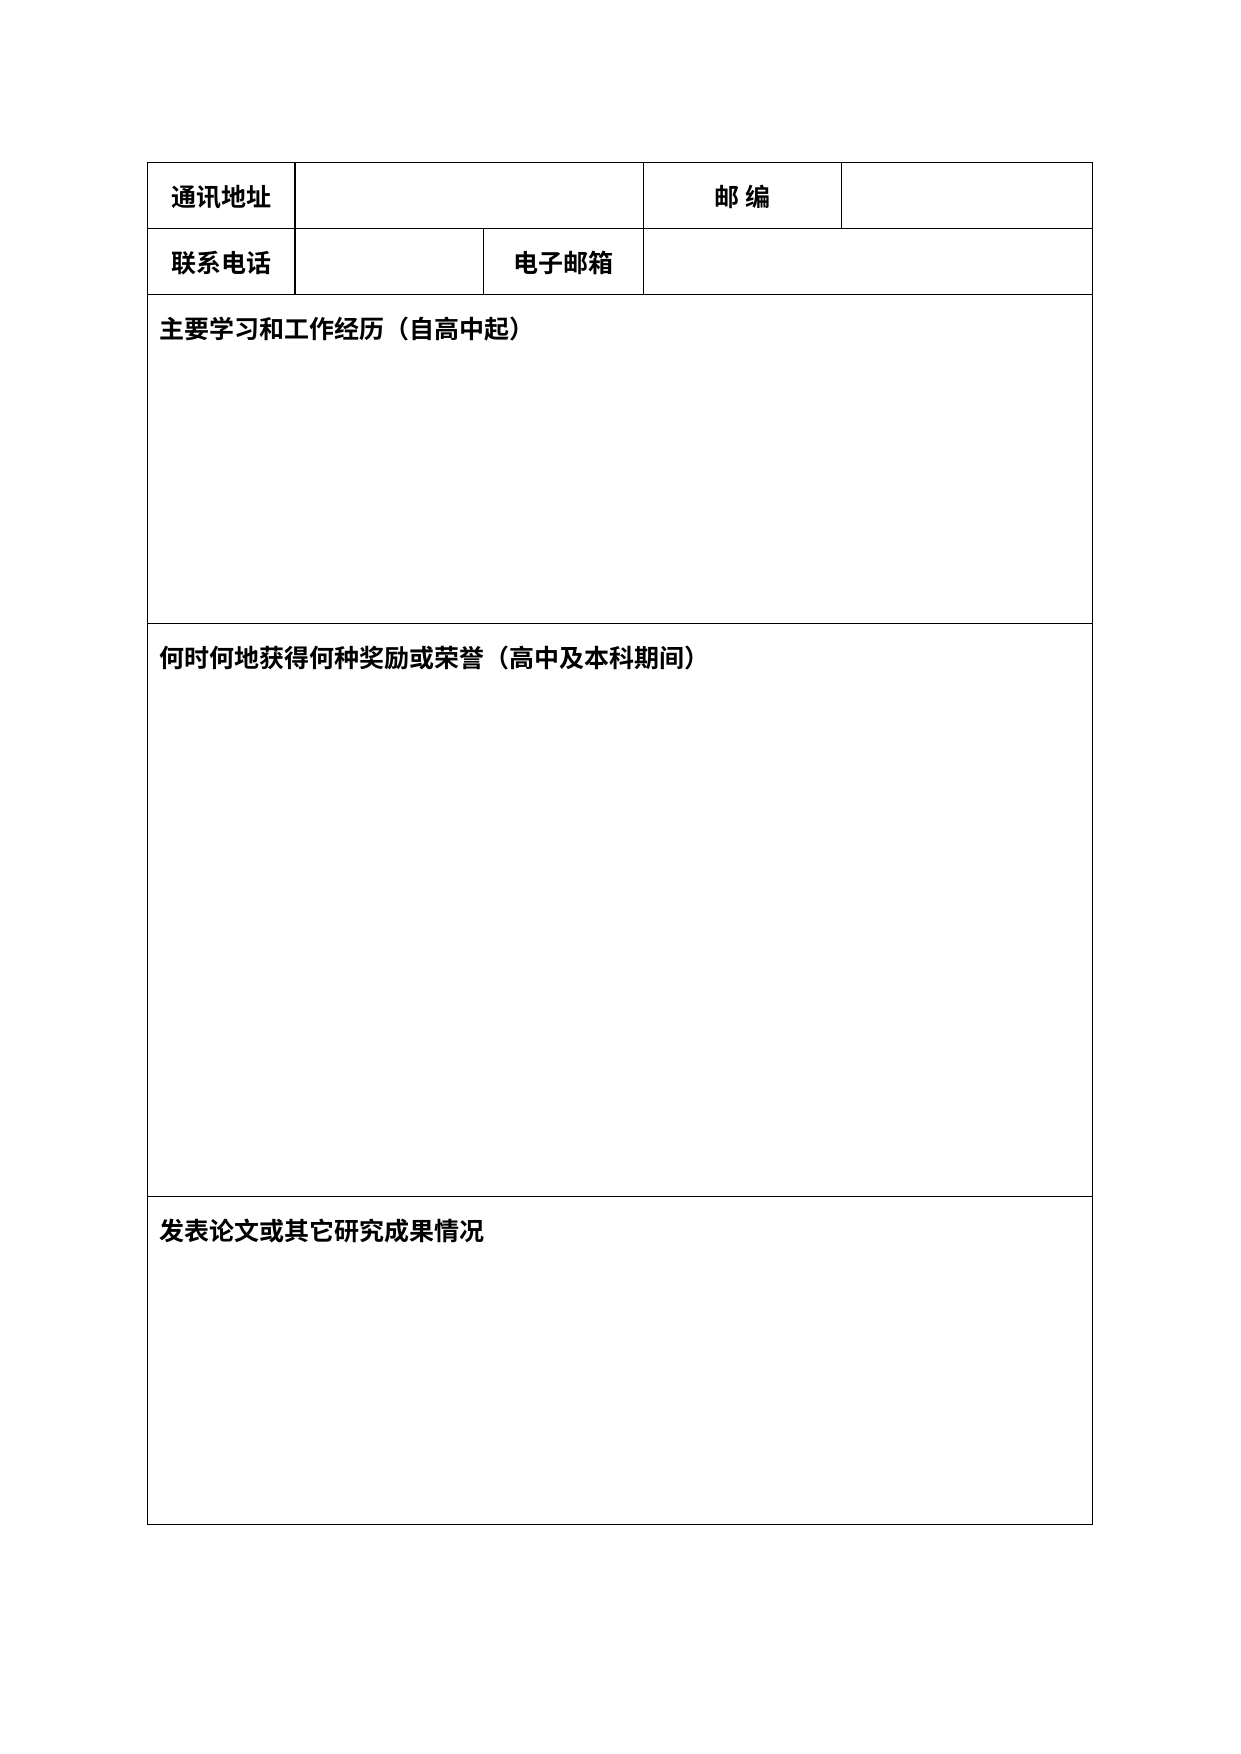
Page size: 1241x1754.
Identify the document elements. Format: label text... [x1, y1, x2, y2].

table_cell [842, 163, 1092, 228]
table_cell 电子邮箱 [484, 229, 643, 294]
table_cell [296, 229, 483, 294]
table_cell [644, 229, 1092, 294]
table_cell 通讯地址 [148, 163, 294, 228]
table_cell 何时何地获得何种奖励或荣誉（高中及本科期间） [148, 624, 1092, 1196]
table_cell [296, 163, 643, 228]
table_cell 联系电话 [148, 229, 294, 294]
table_cell 发表论文或其它研究成果情况 [148, 1197, 1092, 1524]
table_cell 邮 编 [644, 163, 841, 228]
table_cell 主要学习和工作经历（自高中起） [148, 295, 1092, 623]
